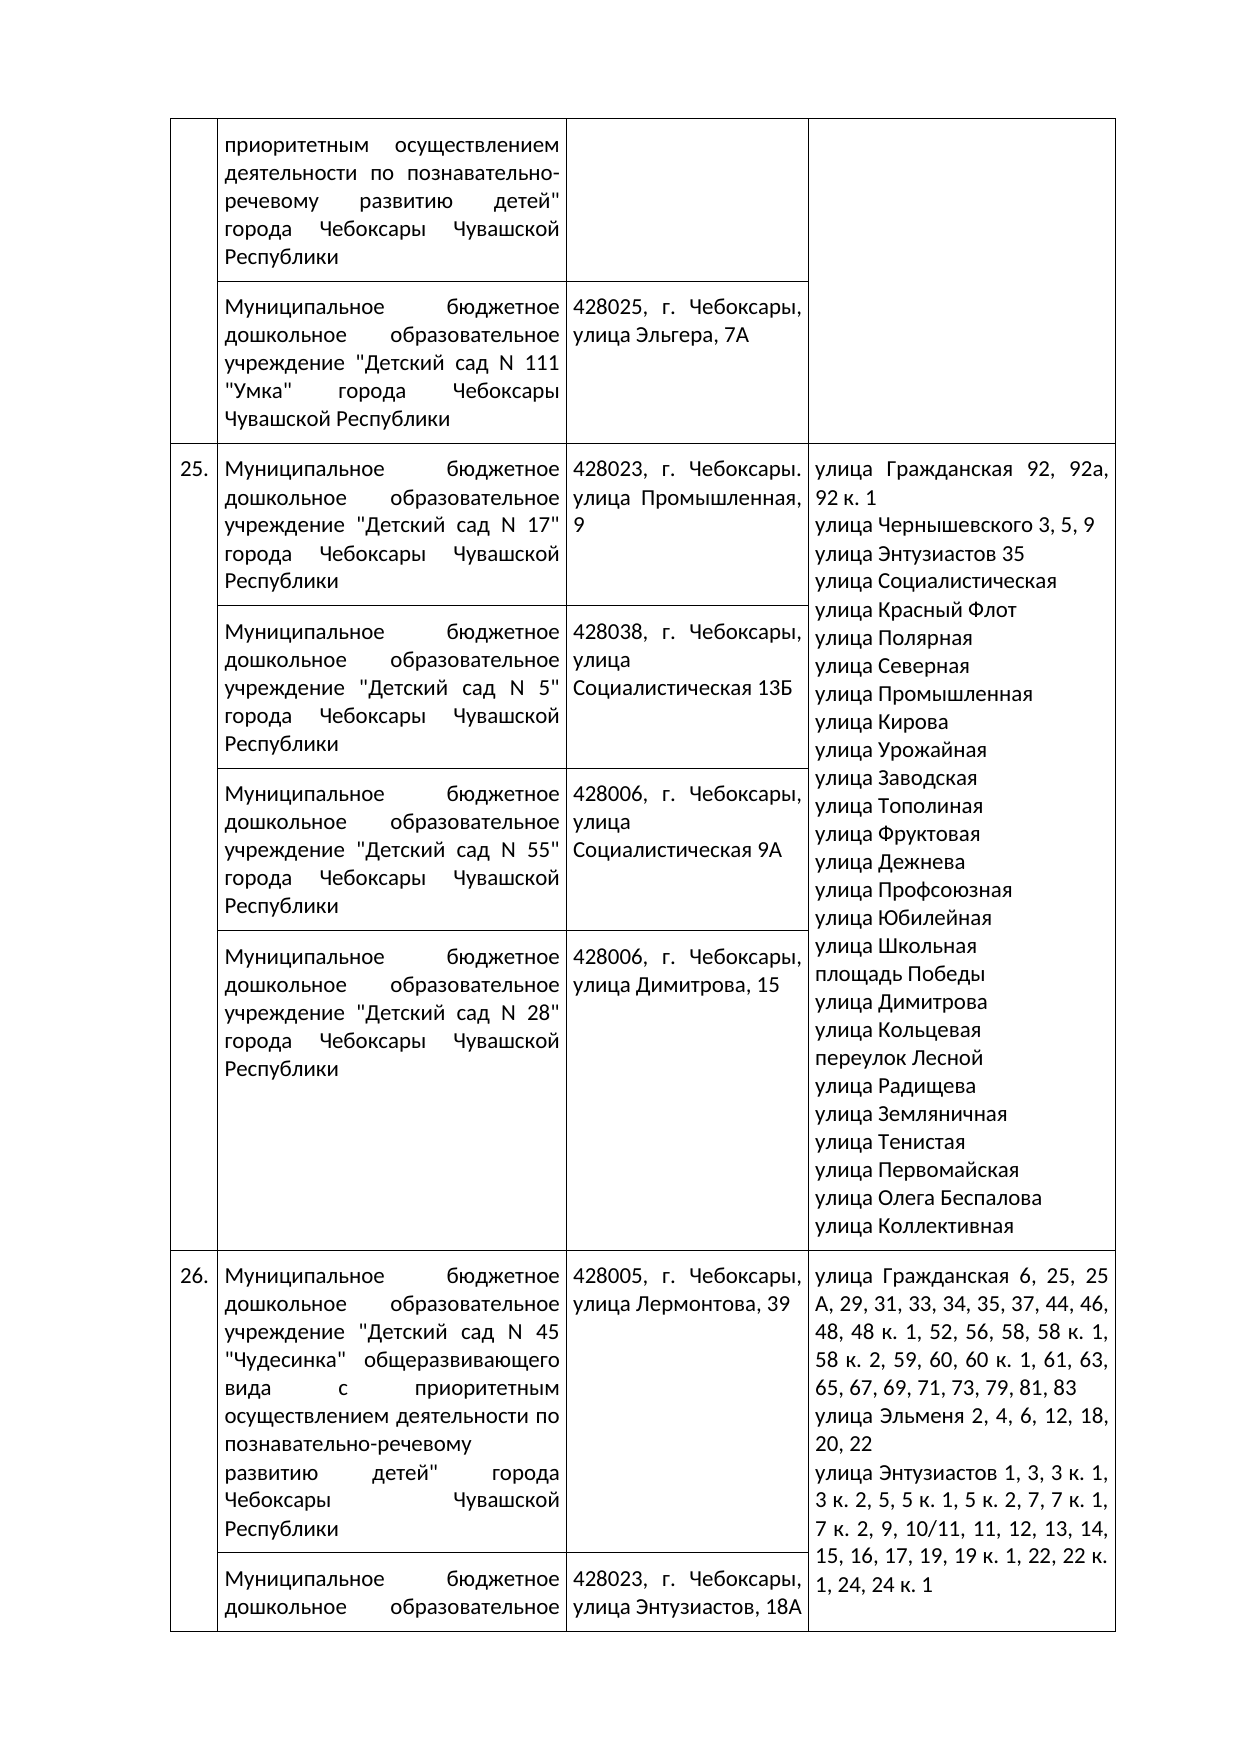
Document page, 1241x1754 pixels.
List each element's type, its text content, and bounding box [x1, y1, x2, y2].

table_cell 428006, г. Чебоксары, улица Димитрова, 15 [567, 931, 808, 1250]
table_cell Муниципальное бюджетное дошкольное образовательное учреждение "Детский сад N 111 "Умка" города Чебоксары Чувашской Республики [218, 282, 566, 443]
table_cell 428023, г. Чебоксары. улица Промышленная, 9 [567, 444, 808, 605]
table_cell 428005, г. Чебоксары, улица Лермонтова, 39 [567, 1251, 808, 1552]
table_cell Муниципальное бюджетное дошкольное образовательное учреждение "Детский сад N 5" города Чебоксары Чувашской Республики [218, 606, 566, 768]
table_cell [567, 119, 808, 281]
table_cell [218, 1553, 566, 1631]
table_cell улица Гражданская 92, 92а, 92 к. 1 улица Чернышевского 3, 5, 9 улица Энтузиастов 35 улица Социалистическая улица Красный Флот улица Полярная улица Северная улица Промышленная улица Кирова улица Урожайная улица Заводская улица Тополиная улица Фруктовая улица Дежнева улица Профсоюзная улица Юбилейная улица Школьная площадь Победы улица Димитрова улица Кольцевая переулок Лесной улица Радищева улица Земляничная улица Тенистая улица Первомайская улица Олега Беспалова улица Коллективная [809, 444, 1115, 1250]
table_cell 428025, г. Чебоксары, улица Эльгера, 7А [567, 282, 808, 443]
table_cell 26. [171, 1251, 217, 1631]
table_cell Муниципальное бюджетное дошкольное образовательное учреждение "Детский сад N 55" города Чебоксары Чувашской Республики [218, 769, 566, 930]
table_cell Муниципальное бюджетное дошкольное образовательное учреждение "Детский сад N 28" города Чебоксары Чувашской Республики [218, 931, 566, 1250]
table_cell Муниципальное бюджетное дошкольное образовательное учреждение "Детский сад N 17" города Чебоксары Чувашской Республики [218, 444, 566, 605]
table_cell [567, 1553, 808, 1631]
table_cell 428038, г. Чебоксары, улица Социалистическая 13Б [567, 606, 808, 768]
table_cell 428006, г. Чебоксары, улица Социалистическая 9А [567, 769, 808, 930]
table_cell улица Гражданская 6, 25, 25 А, 29, 31, 33, 34, 35, 37, 44, 46, 48, 48 к. 1, 52, 56, 58, 58 к. 1, 58 к. 2, 59, 60, 60 к. 1, 61, 63, 65, 67, 69, 71, 73, 79, 81, 83 улица Эльменя 2, 4, 6, 12, 18, 20, 22 улица Энтузиастов 1, 3, 3 к. 1, 3 к. 2, 5, 5 к. 1, 5 к. 2, 7, 7 к. 1, 7 к. 2, 9, 10/11, 11, 12, 13, 14, 15, 16, 17, 19, 19 к. 1, 22, 22 к. 1, 24, 24 к. 1 улица Антонина Яноушека улица Олега Кошевого улица Композитора Максимова улица Грасиса улица Грибоедова улица Гончарова улица Добролюбова улица Куйбышева улица Крылова улица Лермонтова улица Молодогвардейская улица Некрасова улица Островского улица Полевая улица Юрия Смирнова улица Льва Толстого улица Лизы Чайкиной улица Чайковского улица Шмидта улица Тимирязева улица Набережная реки Сугутки улица Рябиновская улица Нагорно-Рябиновская улица Ломоносова улица Георгия Седова улица Челюскина улица Красногорская улица Достоевского улица Докучаева улица Матросова улица Спартака улица Тельмана улица Чкалова [809, 1251, 1115, 1631]
table_cell Муниципальное бюджетное дошкольное образовательное учреждение "Детский сад N 45 "Чудесинка" общеразвивающего вида с приоритетным осуществлением деятельности по познавательно-речевому развитию детей" города Чебоксары Чувашской Республики [218, 1251, 566, 1552]
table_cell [218, 119, 566, 281]
table_cell 25. [171, 444, 217, 1250]
